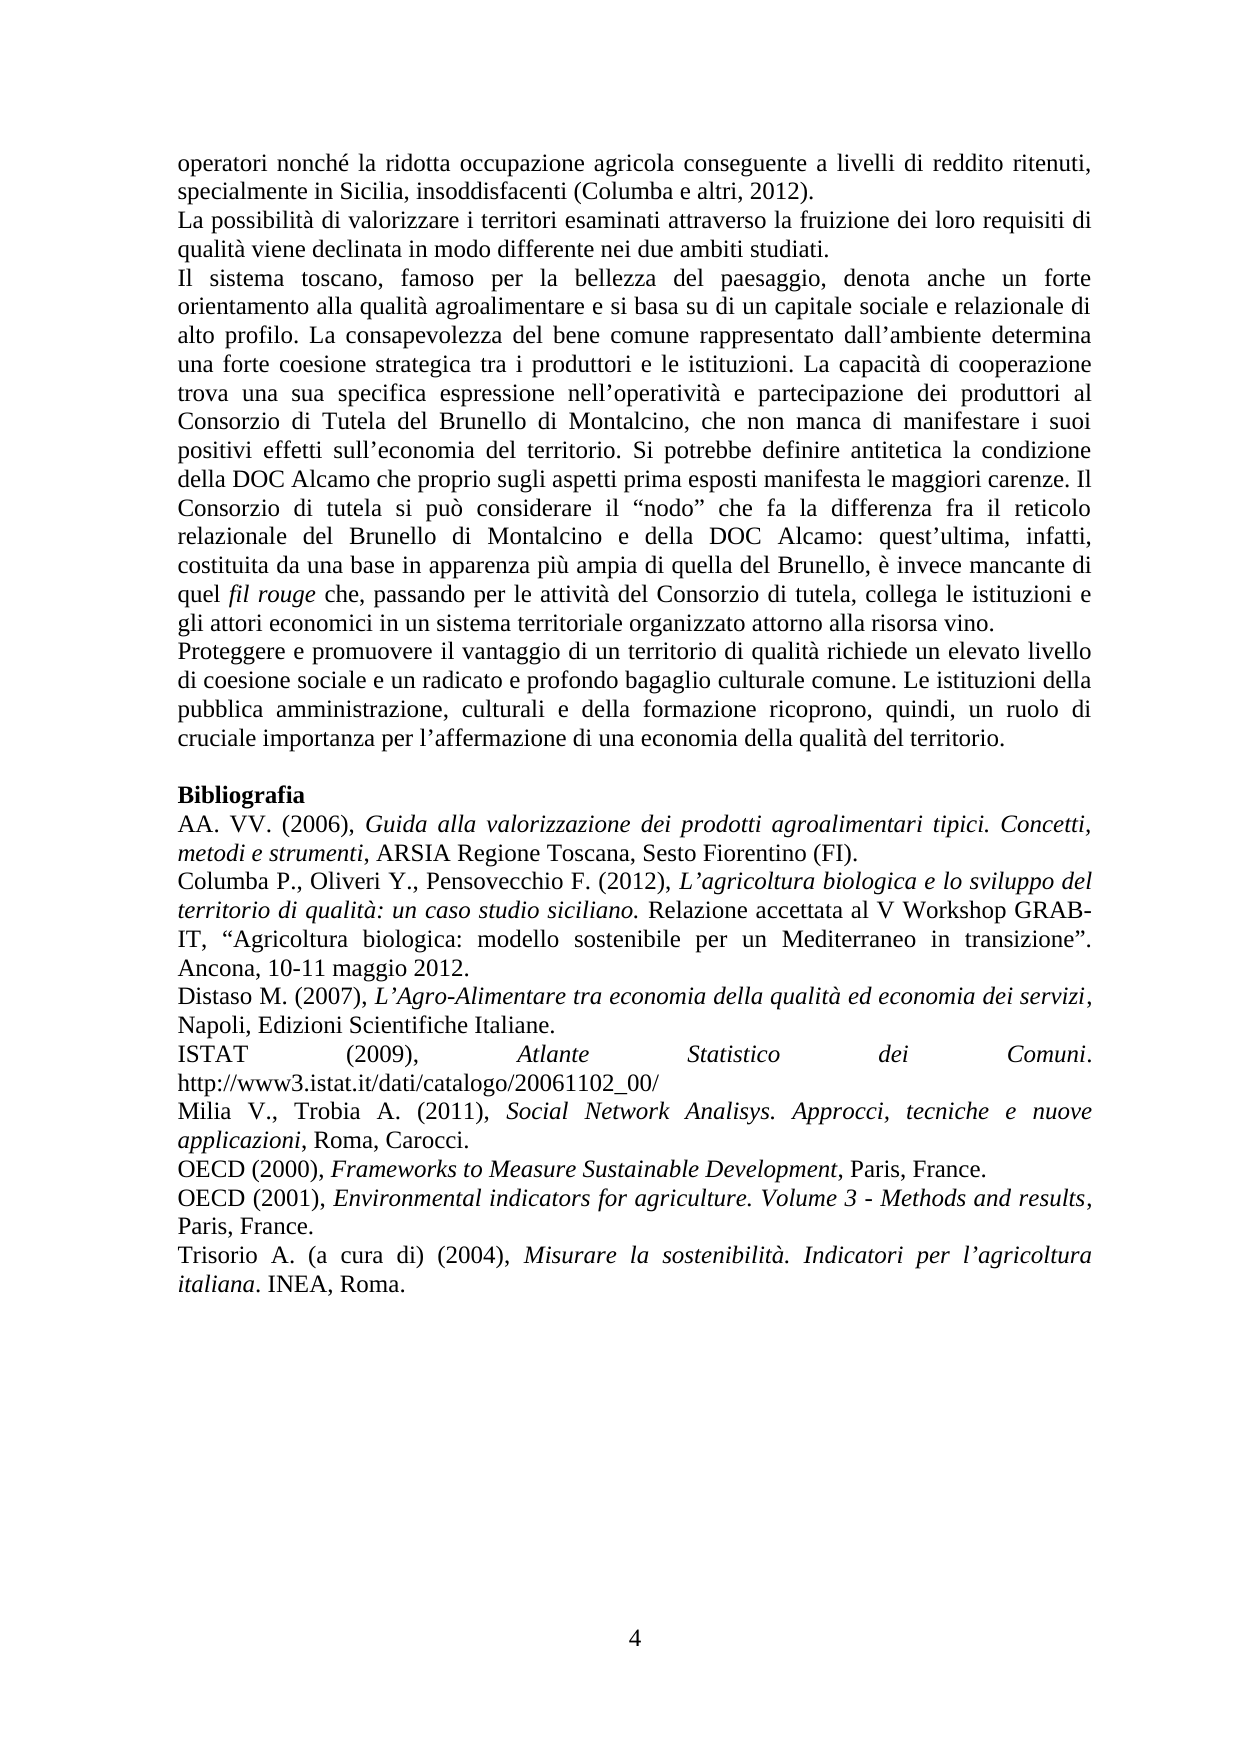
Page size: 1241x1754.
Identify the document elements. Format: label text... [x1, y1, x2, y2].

text Il sistema toscano, famoso per la bellezza del paesaggio, denota anche un forte orientamento alla qualità agroalimentare e si basa su di un capitale sociale e relazionale di alto profilo. La consapevolezza del bene comune rappresentato dall’ambiente determina una forte coesione strategica tra i produttori e le istituzioni. La capacità di cooperazione trova una sua specifica espressione nell’operatività e partecipazione dei produttori al Consorzio di Tutela del Brunello di Montalcino, che non manca di manifestare i suoi positivi effetti sull’economia del territorio. Si potrebbe definire antitetica la condizione della DOC Alcamo che proprio sugli aspetti prima esposti manifesta le maggiori carenze. Il Consorzio di tutela si può considerare il “nodo” che fa la differenza fra il reticolo relazionale del Brunello di Montalcino e della DOC Alcamo: quest’ultima, infatti, costituita da una base in apparenza più ampia di quella del Brunello, è invece mancante di quel fil rouge che, passando per le attività del Consorzio di tutela, collega le istituzioni e gli attori economici in un sistema territoriale organizzato attorno alla risorsa vino. [177, 263, 1092, 636]
text ISTAT (2009), Atlante Statistico dei Comuni. http://www3.istat.it/dati/catalogo/20061102_00/ [177, 1039, 1092, 1096]
text Trisorio A. (a cura di) (2004), Misurare la sostenibilità. Indicatori per l’agricoltura italiana. INEA, Roma. [177, 1240, 1092, 1298]
text Proteggere e promuovere il vantaggio di un territorio di qualità richiede un elevato livello di coesione sociale e un radicato e profondo bagaglio culturale comune. Le istituzioni della pubblica amministrazione, culturali e della formazione ricoprono, quindi, un ruolo di cruciale importanza per l’affermazione di una economia della qualità del territorio. [177, 636, 1092, 751]
text OECD (2001), Environmental indicators for agriculture. Volume 3 - Methods and results, Paris, France. [177, 1183, 1092, 1240]
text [177, 148, 1092, 205]
text Columba P., Oliveri Y., Pensovecchio F. (2012), L’agricoltura biologica e lo sviluppo del territorio di qualità: un caso studio siciliano. Relazione accettata al V Workshop GRAB-IT, “Agricoltura biologica: modello sostenibile per un Mediterraneo in transizione”. Ancona, 10-11 maggio 2012. [177, 866, 1092, 981]
text La possibilità di valorizzare i territori esaminati attraverso la fruizione dei loro requisiti di qualità viene declinata in modo differente nei due ambiti studiati. [177, 205, 1092, 263]
subtitle Bibliografia [177, 780, 1092, 809]
text Milia V., Trobia A. (2011), Social Network Analisys. Approcci, tecniche e nuove applicazioni, Roma, Carocci. [177, 1096, 1092, 1154]
text Distaso M. (2007), L’Agro-Alimentare tra economia della qualità ed economia dei servizi, Napoli, Edizioni Scientifiche Italiane. [177, 981, 1092, 1039]
text OECD (2000), Frameworks to Measure Sustainable Development, Paris, France. [177, 1154, 1092, 1183]
text AA. VV. (2006), Guida alla valorizzazione dei prodotti agroalimentari tipici. Concetti, metodi e strumenti, ARSIA Regione Toscana, Sesto Fiorentino (FI). [177, 809, 1092, 866]
